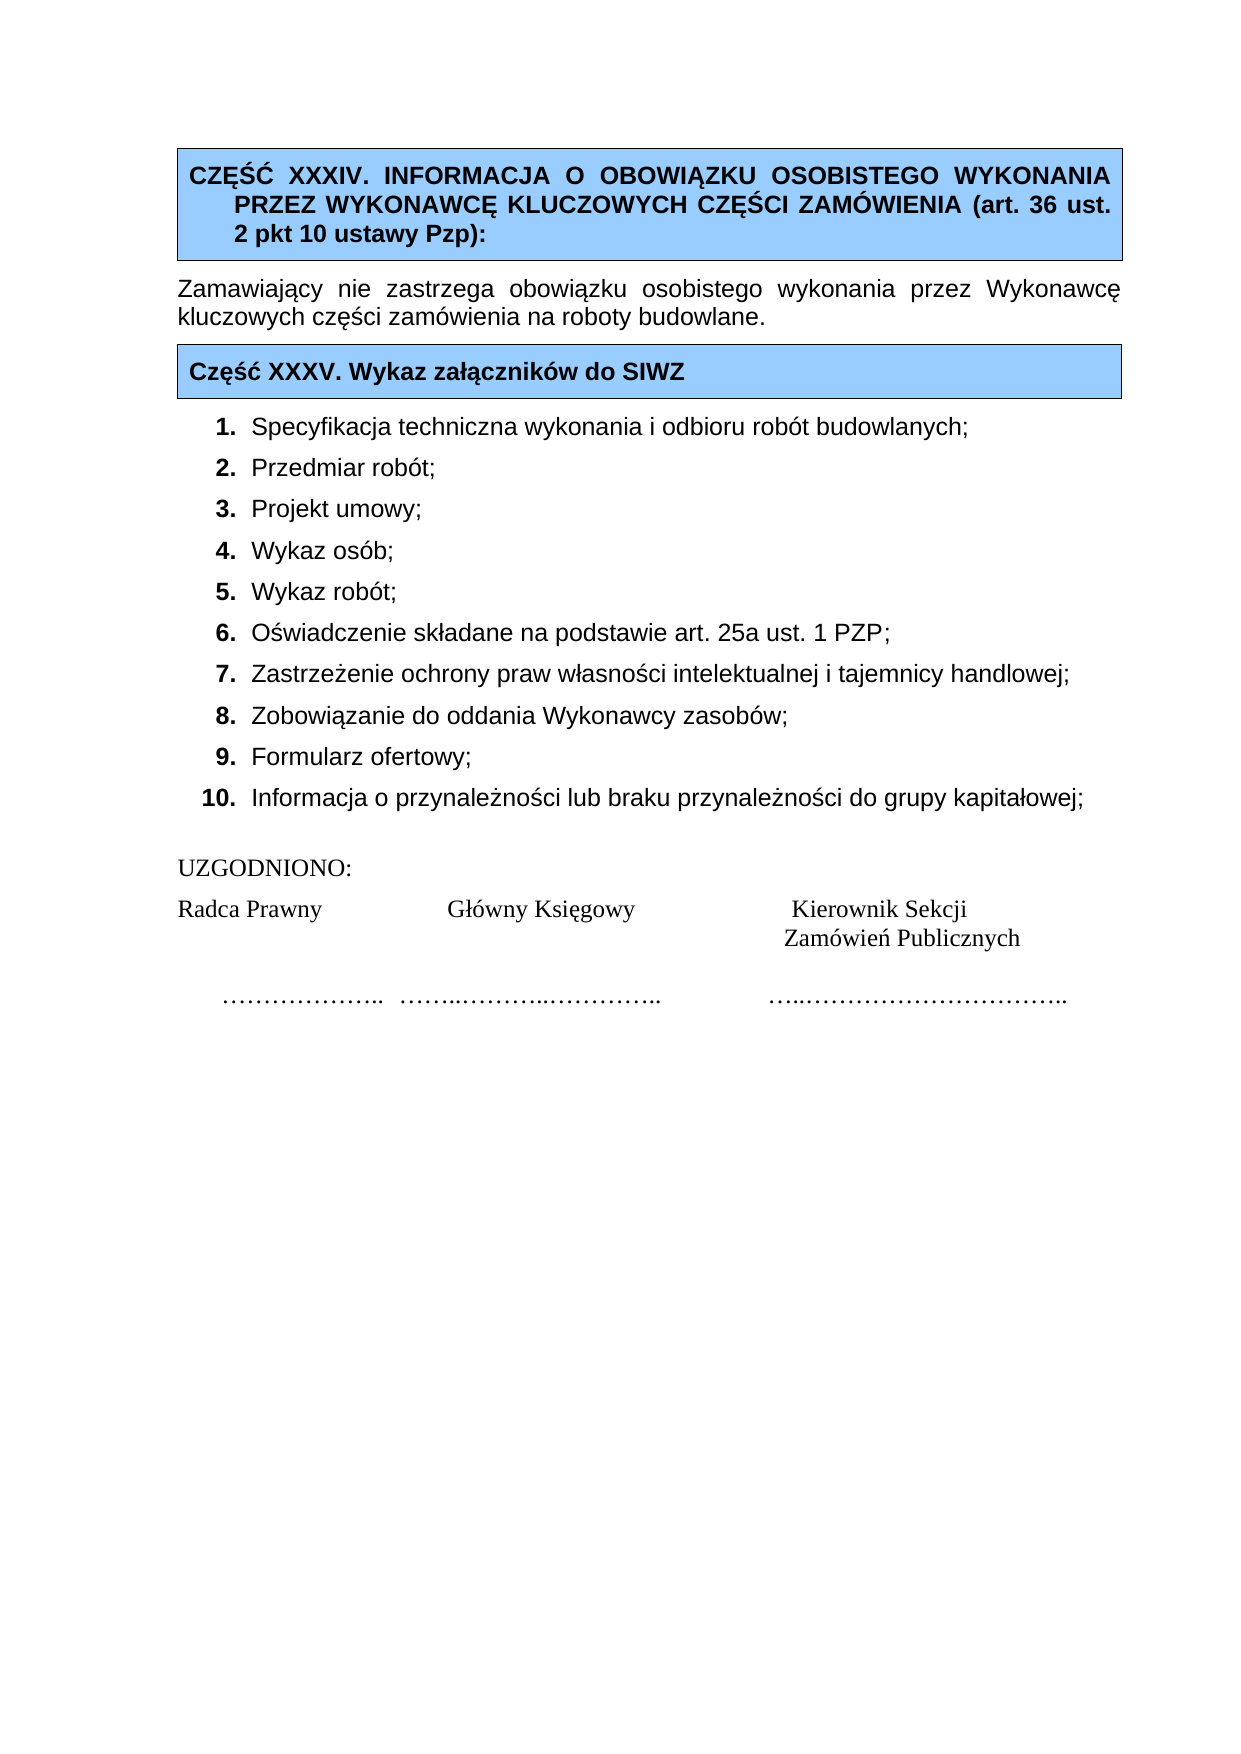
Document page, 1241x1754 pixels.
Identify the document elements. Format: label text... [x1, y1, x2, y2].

text Radca Prawny Główny Księgowy Kierownik Sekcji [177, 894, 1122, 923]
list Zobowiązanie do oddania Wykonawcy zasobów; [236, 701, 1122, 729]
list Wykaz robót; [236, 577, 1122, 606]
list Oświadczenie składane na podstawie art. 25a ust. 1 PZP; [236, 618, 1122, 647]
table_header CZĘŚĆ XXXIV. INFORMACJA O OBOWIĄZKU OSOBISTEGO WYKONANIA PRZEZ WYKONAWCĘ KLUCZOWYCH CZĘŚCI ZAMÓWIENIA (art. 36 ust. 2 pkt 10 ustawy Pzp): [178, 149, 1122, 260]
list Formularz ofertowy; [236, 742, 1122, 771]
list Przedmiar robót; [236, 453, 1122, 482]
text Zamawiający nie zastrzega obowiązku osobistego wykonania przez Wykonawcę kluczowych części zamówienia na roboty budowlane. [177, 273, 1122, 331]
text UZGODNIONO: [177, 853, 1122, 882]
text ……………….. ……..………..………….. …..………………………….. [177, 981, 1122, 1009]
list Projekt umowy; [236, 494, 1122, 523]
list Specyfikacja techniczna wykonania i odbioru robót budowlanych; [236, 412, 1122, 441]
table_header Część XXXV. Wykaz załączników do SIWZ [178, 345, 1121, 398]
list Informacja o przynależności lub braku przynależności do grupy kapitałowej; [236, 783, 1122, 812]
list Zastrzeżenie ochrony praw własności intelektualnej i tajemnicy handlowej; [236, 659, 1122, 688]
list Wykaz osób; [236, 536, 1122, 564]
text Zamówień Publicznych [177, 923, 1122, 952]
